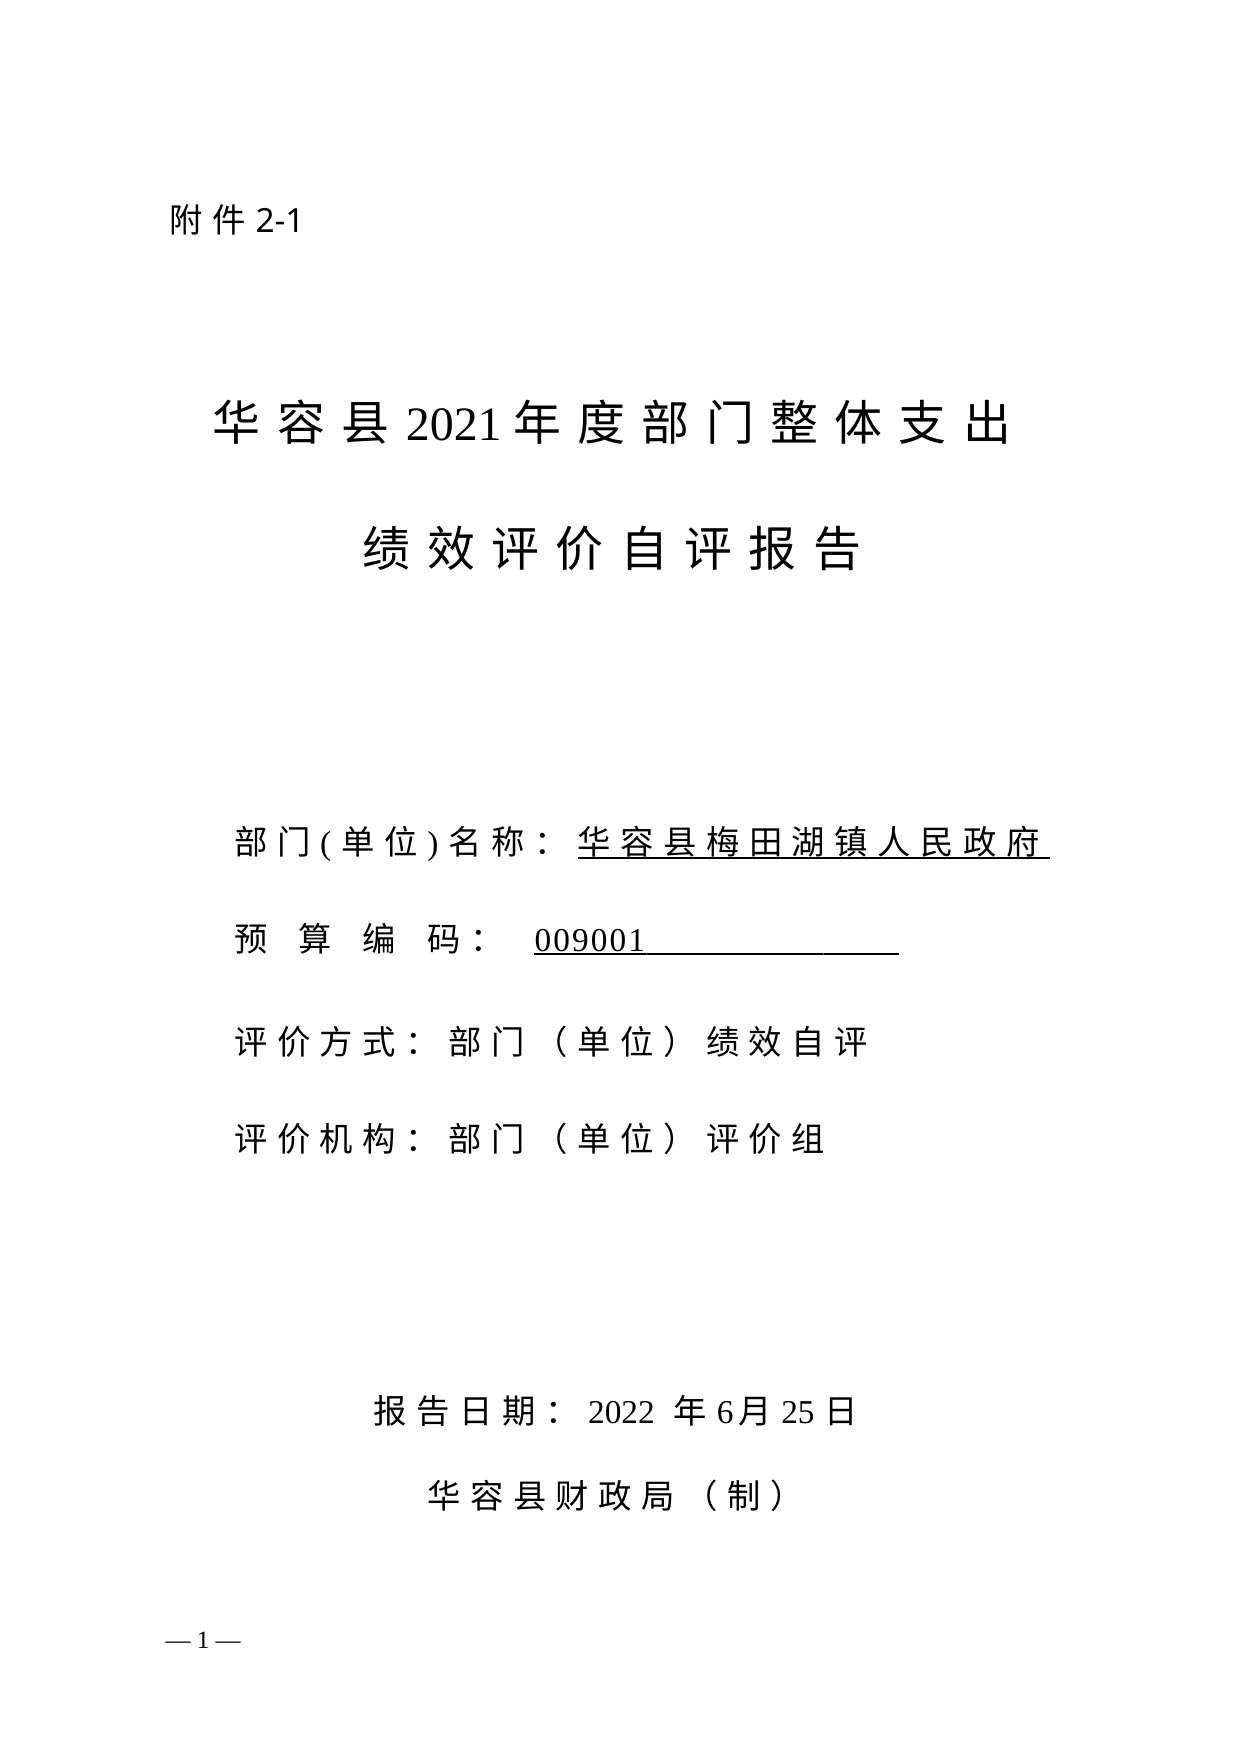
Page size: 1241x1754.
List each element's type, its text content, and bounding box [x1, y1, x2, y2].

text 绩效评价自评报告 [169, 482, 1071, 608]
text 评价方式：部门（单位）绩效自评 [169, 1009, 1071, 1071]
text 附件2-1 [169, 187, 1071, 250]
text 报告日期：2022年6月25日 [169, 1378, 1071, 1441]
text 评价机构：部门（单位）评价组 [169, 1106, 1071, 1168]
text 华容县财政局（制） [169, 1462, 1071, 1525]
text 部门(单位)名称：华容县梅田湖镇人民政府 [169, 808, 1071, 871]
text 预 算 编 码：009001 [169, 905, 1071, 968]
text 华容县2021年度部门整体支出 [169, 357, 1071, 482]
